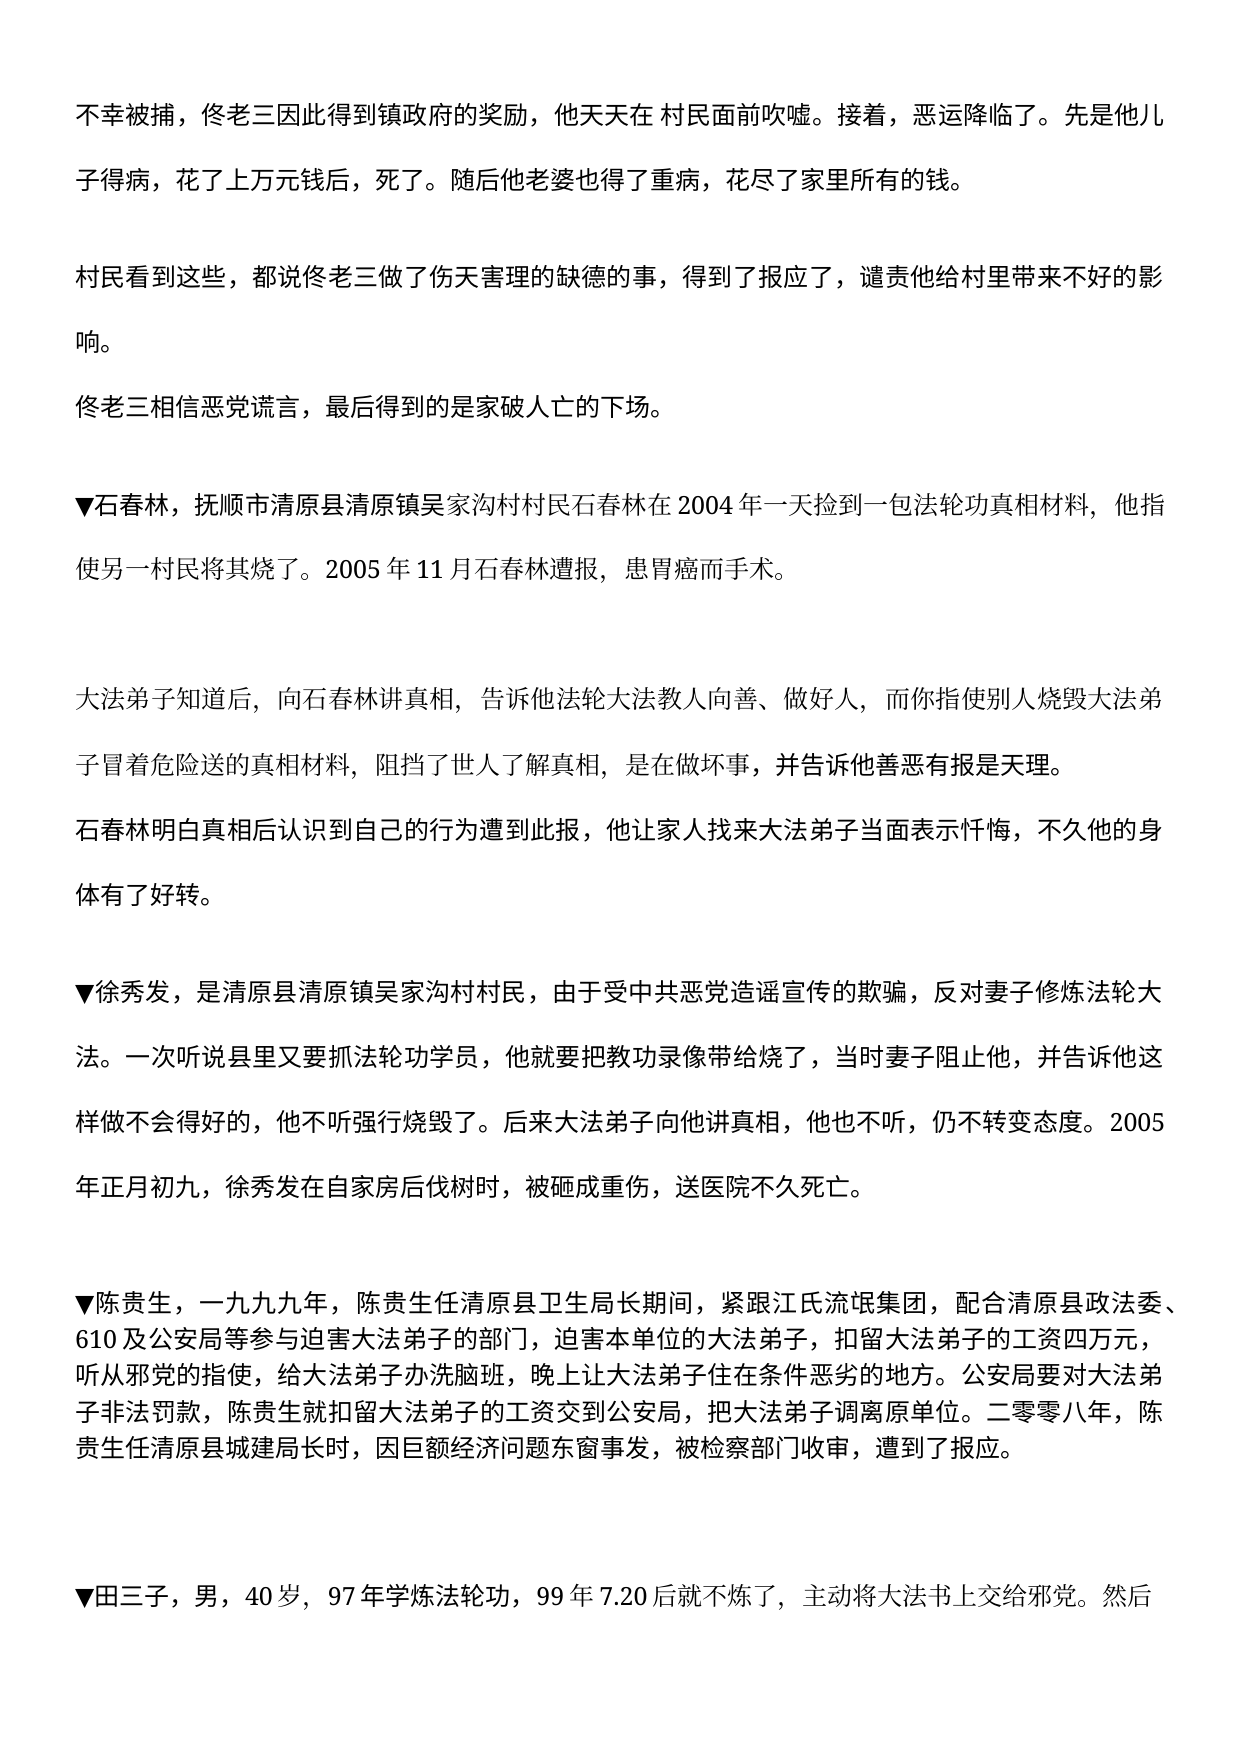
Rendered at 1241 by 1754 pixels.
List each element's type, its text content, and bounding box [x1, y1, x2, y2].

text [75, 81, 1165, 211]
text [75, 1562, 1154, 1627]
text ▼石春林，抚顺市清原县清原镇吴家沟村村民石春林在2004年一天捡到一包法轮功真相材料，他指使另一村民将其烧了。2005年11月石春林遭报，患胃癌而手术。 [75, 471, 1165, 601]
text ▼徐秀发，是清原县清原镇吴家沟村村民，由于受中共恶党造谣宣传的欺骗，反对妻子修炼法轮大法。一次听说县里又要抓法轮功学员，他就要把教功录像带给烧了，当时妻子阻止他，并告诉他这样做不会得好的，他不听强行烧毁了。后来大法弟子向他讲真相，他也不听，仍不转变态度。2005年正月初九，徐秀发在自家房后伐树时，被砸成重伤，送医院不久死亡。 [75, 958, 1165, 1218]
text ▼陈贵生，一九九九年，陈贵生任清原县卫生局长期间，紧跟江氏流氓集团，配合清原县政法委、610及公安局等参与迫害大法弟子的部门，迫害本单位的大法弟子，扣留大法弟子的工资四万元，听从邪党的指使，给大法弟子办洗脑班，晚上让大法弟子住在条件恶劣的地方。公安局要对大法弟子非法罚款，陈贵生就扣留大法弟子的工资交到公安局，把大法弟子调离原单位。二零零八年，陈贵生任清原县城建局长时，因巨额经济问题东窗事发，被检察部门收审，遭到了报应。 [75, 1283, 1165, 1464]
text 佟老三相信恶党谎言，最后得到的是家破人亡的下场。 [75, 373, 1165, 438]
text 石春林明白真相后认识到自己的行为遭到此报，他让家人找来大法弟子当面表示忏悔，不久他的身体有了好转。 [75, 796, 1165, 926]
text 大法弟子知道后，向石春林讲真相，告诉他法轮大法教人向善、做好人，而你指使别人烧毁大法弟子冒着危险送的真相材料，阻挡了世人了解真相，是在做坏事，并告诉他善恶有报是天理。 [75, 666, 1165, 796]
text 村民看到这些，都说佟老三做了伤天害理的缺德的事，得到了报应了，谴责他给村里带来不好的影响。 [75, 243, 1165, 373]
